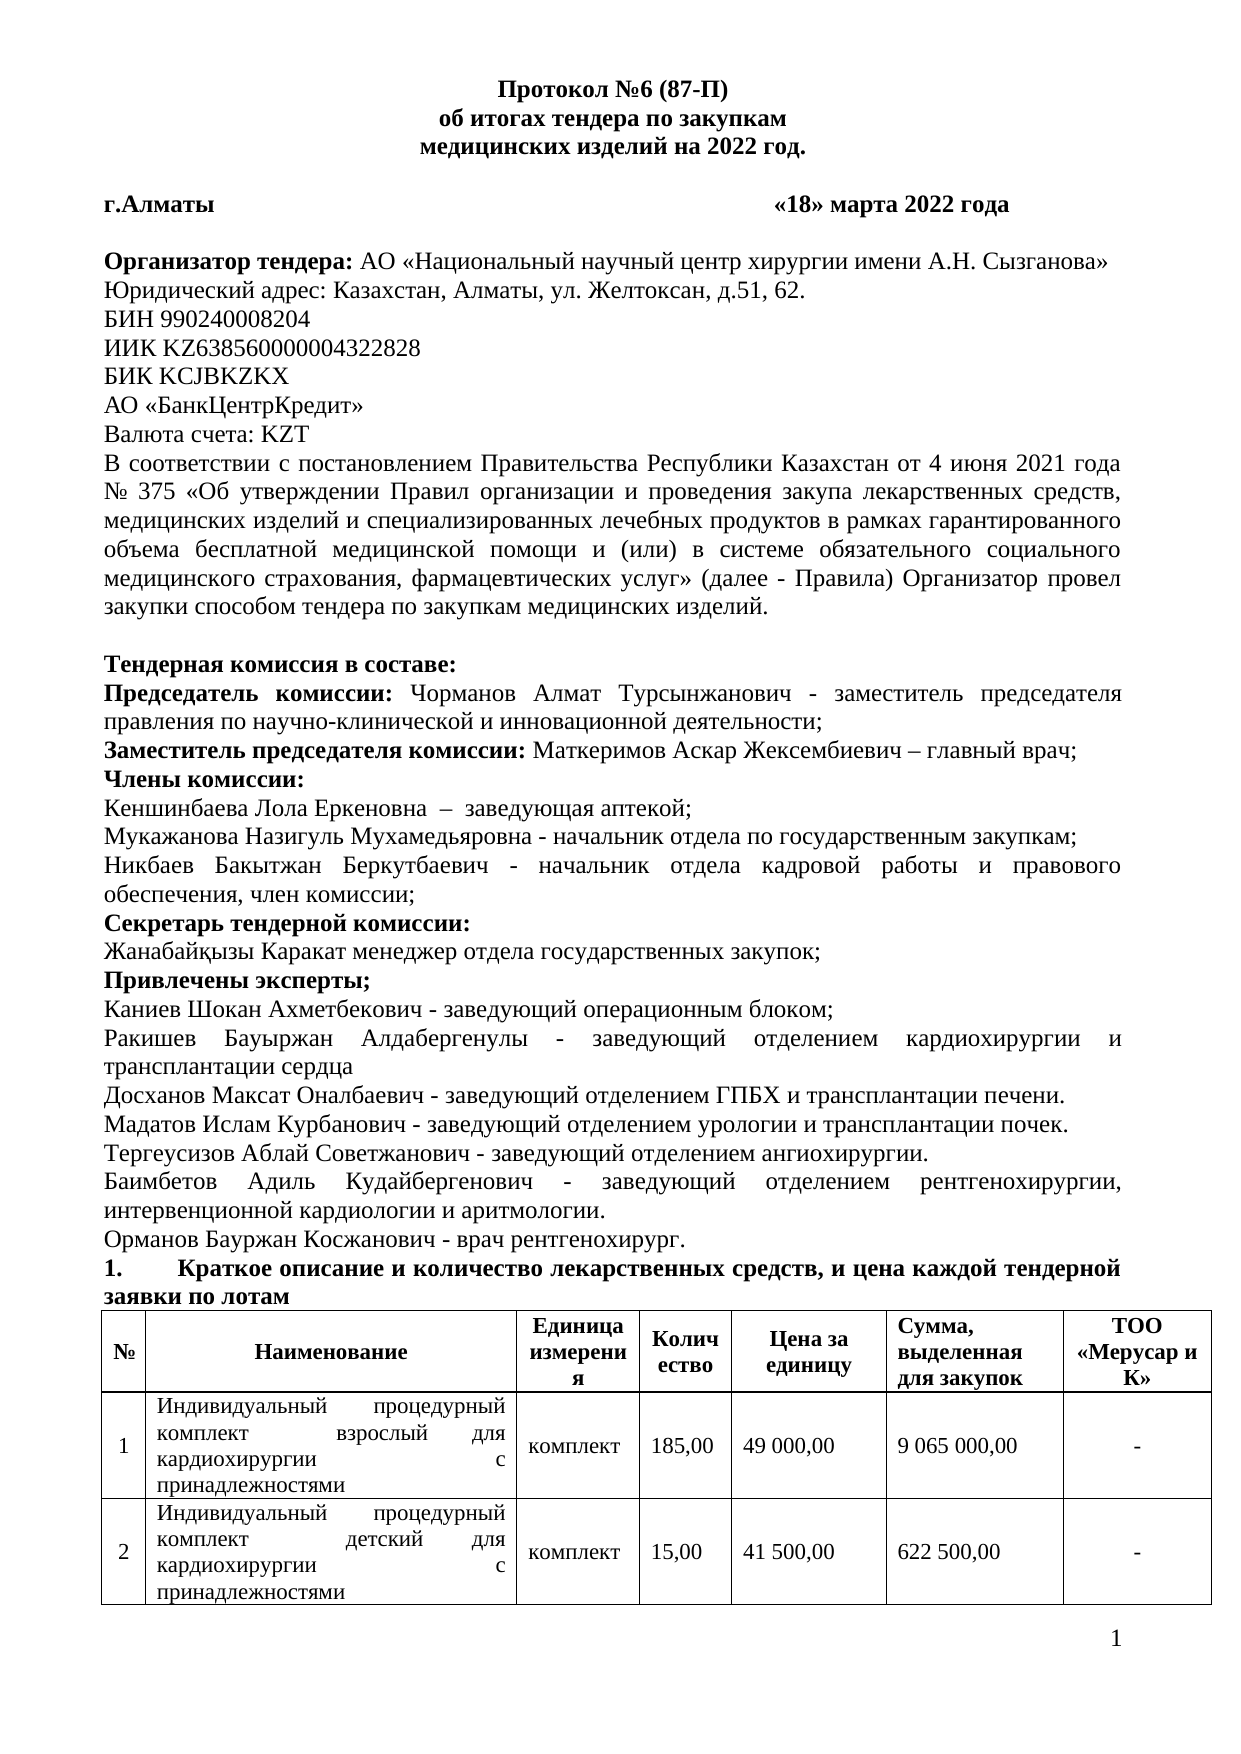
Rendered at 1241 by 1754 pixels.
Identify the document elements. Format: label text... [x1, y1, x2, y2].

table_cell - [1064, 1393, 1211, 1498]
table_cell комплект [517, 1393, 639, 1498]
text БИК KCJBKZKX [103, 361, 1122, 390]
text Секретарь тендерной комиссии: [103, 908, 1122, 936]
text Организатор тендера: АО «Национальный научный центр хирургии имени А.Н. Сызганова» [103, 246, 1122, 275]
table_header Единица измерения [517, 1311, 639, 1391]
text медицинских изделий на 2022 год. [103, 131, 1122, 160]
table_cell Индивидуальный процедурный комплект детский для кардиохирургии с принадлежностями [146, 1499, 516, 1604]
text об итогах тендера по закупкам [103, 103, 1122, 131]
text Никбаев Бакытжан Беркутбаевич - начальник отдела кадровой работы и правового обеспечения, член комиссии; [103, 850, 1122, 908]
text Мукажанова Назигуль Мухамедьяровна - начальник отдела по государственным закупкам; [103, 821, 1122, 850]
table_header Сумма, выделенная для закупок [887, 1311, 1063, 1391]
table_cell 49 000,00 [732, 1393, 886, 1498]
text Председатель комиссии: Чорманов Алмат Турсынжанович - заместитель председателя правления по научно-клинической и инновационной деятельности; [103, 678, 1122, 735]
text Орманов Бауржан Косжанович - врач рентгенохирург. [103, 1224, 1122, 1253]
text Ракишев Бауыржан Алдабергенулы - заведующий отделением кардиохирургии и трансплантации сердца [103, 1023, 1122, 1080]
table_header ТОО «Мерусар и К» [1064, 1311, 1211, 1391]
text В соответствии с постановлением Правительства Республики Казахстан от 4 июня 2021 года № 375 «Об утверждении Правил организации и проведения закупа лекарственных средств, медицинских изделий и специализированных лечебных продуктов в рамках гарантированного объема бесплатной медицинской помощи и (или) в системе обязательного социального медицинского страхования, фармацевтических услуг» (далее - Правила) Организатор провел закупки способом тендера по закупкам медицинских изделий. [103, 448, 1122, 620]
list Краткое описание и количество лекарственных средств, и цена каждой тендерной заявки по лотам [103, 1253, 1122, 1310]
table_cell 15,00 [640, 1499, 731, 1604]
text Привлечены эксперты; [103, 965, 1122, 994]
text АО «БанкЦентрКредит» [103, 390, 1122, 419]
text Юридический адрес: Казахстан, Алматы, ул. Желтоксан, д.51, 62. [103, 275, 1122, 304]
text Тендерная комиссия в составе: [103, 649, 1122, 678]
text Каниев Шокан Ахметбекович - заведующий операционным блоком; [103, 994, 1122, 1023]
text Мадатов Ислам Курбанович - заведующий отделением урологии и трансплантации почек. [103, 1109, 1122, 1138]
table_cell 2 [102, 1499, 145, 1604]
table_cell - [1064, 1499, 1211, 1604]
text Протокол №6 (87-П) [103, 74, 1122, 103]
table_cell 9 065 000,00 [887, 1393, 1063, 1498]
table_header Количество [640, 1311, 731, 1391]
table_cell 1 [102, 1393, 145, 1498]
table_cell комплект [517, 1499, 639, 1604]
table_cell 41 500,00 [732, 1499, 886, 1604]
text Тергеусизов Аблай Советжанович - заведующий отделением ангиохирургии. [103, 1138, 1122, 1166]
table_cell 622 500,00 [887, 1499, 1063, 1604]
table_cell 185,00 [640, 1393, 731, 1498]
text Баимбетов Адиль Кудайбергенович - заведующий отделением рентгенохирургии, интервенционной кардиологии и аритмологии. [103, 1166, 1122, 1224]
table_cell Индивидуальный процедурный комплект взрослый для кардиохирургии с принадлежностями [146, 1393, 516, 1498]
text БИН 990240008204 [103, 304, 1122, 333]
text Заместитель председателя комиссии: Маткеримов Аскар Жексембиевич – главный врач; [103, 735, 1122, 764]
text ИИК KZ638560000004322828 [103, 333, 1122, 361]
table_header № [102, 1311, 145, 1391]
text Валюта счета: KZT [103, 419, 1122, 448]
text Жанабайқызы Каракат менеджер отдела государственных закупок; [103, 936, 1122, 965]
text Члены комиссии: [103, 764, 1122, 793]
text г.Алматы «18» марта 2022 года [103, 189, 1122, 218]
table_header Наименование [146, 1311, 516, 1391]
text Досханов Максат Оналбаевич - заведующий отделением ГПБХ и трансплантации печени. [103, 1080, 1122, 1109]
table_header Цена за единицу [732, 1311, 886, 1391]
text Кеншинбаева Лола Еркеновна – заведующая аптекой; [103, 793, 1122, 821]
